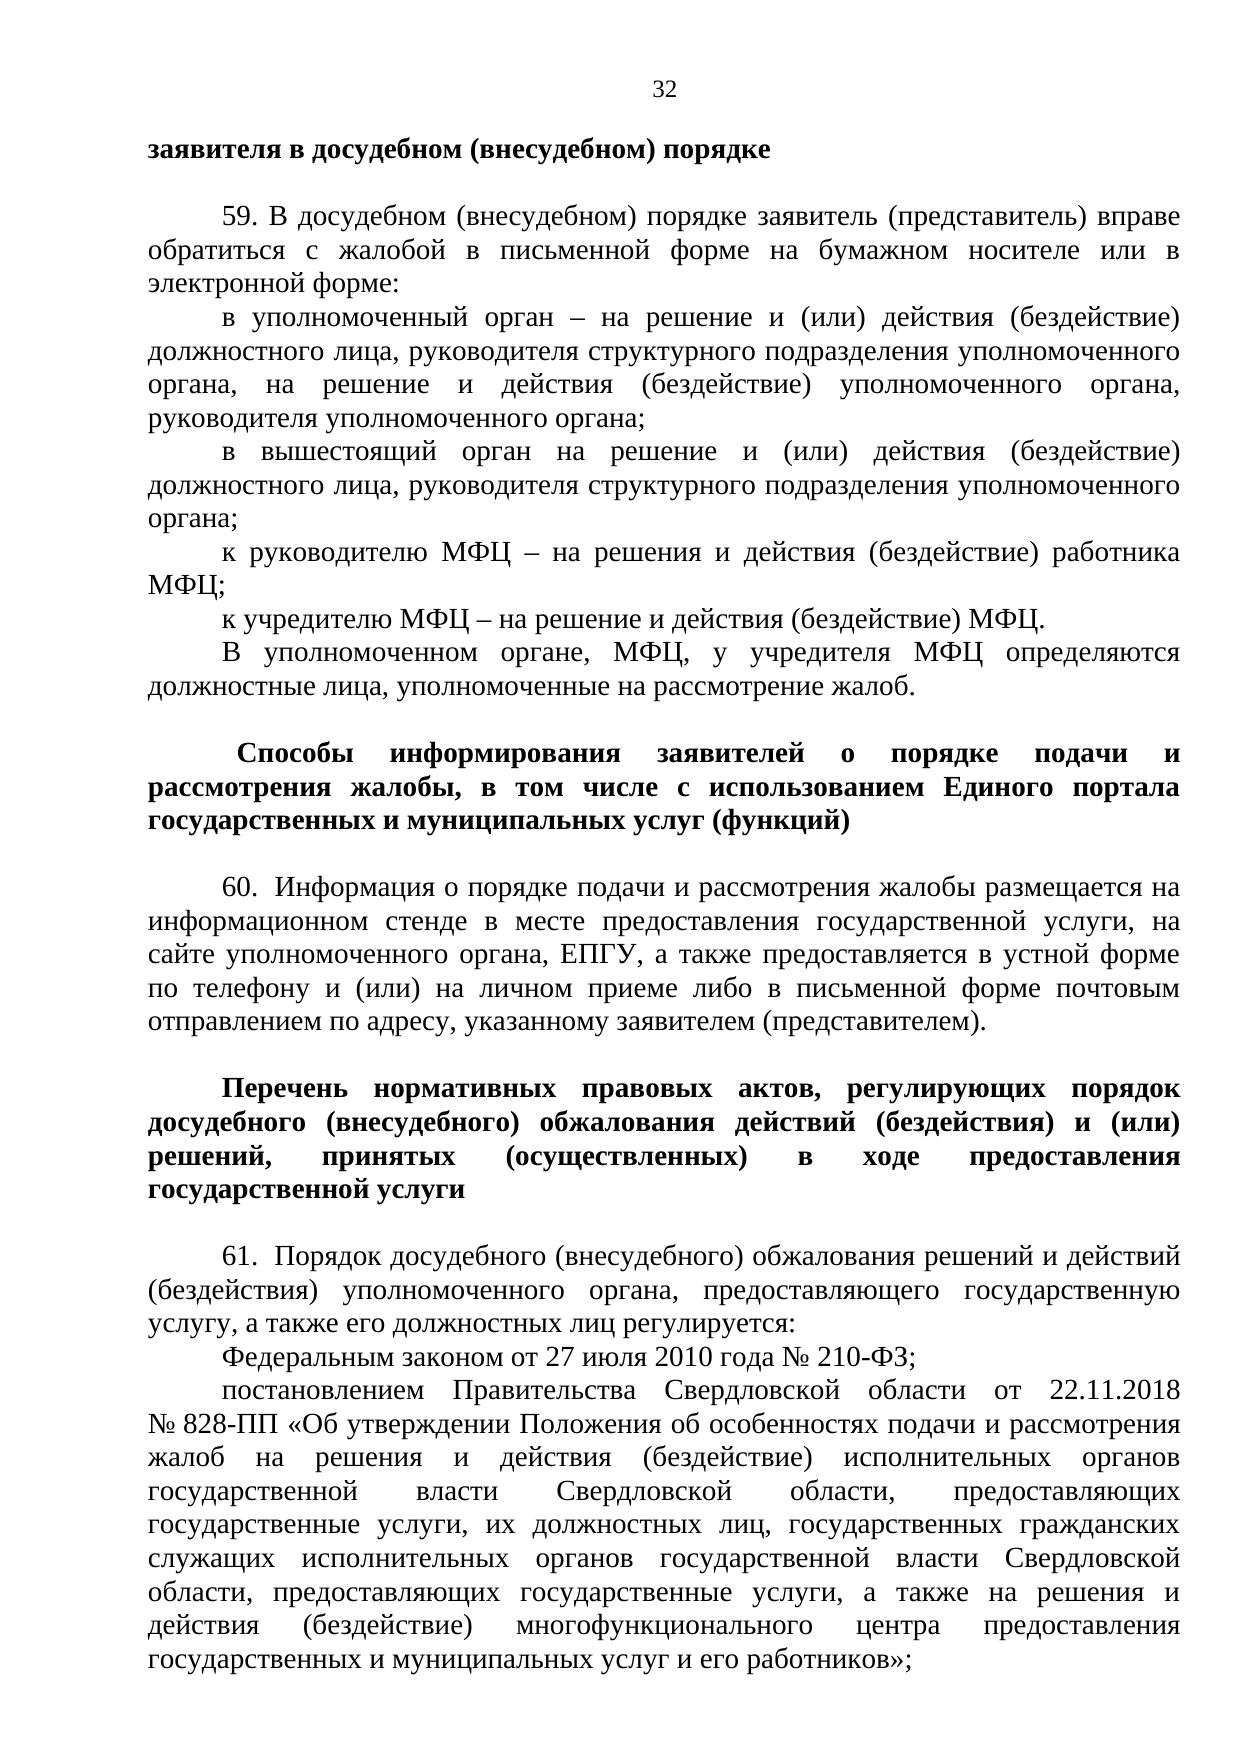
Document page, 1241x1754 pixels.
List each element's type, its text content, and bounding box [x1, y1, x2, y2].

text в вышестоящий орган на решение и (или) действия (бездействие) должностного лица, руководителя структурного подразделения уполномоченного органа; [148, 433, 1181, 534]
text В уполномоченном органе, МФЦ, у учредителя МФЦ определяются должностные лица, уполномоченные на рассмотрение жалоб. [148, 634, 1181, 702]
text в уполномоченный орган – на решение и (или) действия (бездействие) должностного лица, руководителя структурного подразделения уполномоченного органа, на решение и действия (бездействие) уполномоченного органа, руководителя уполномоченного органа; [148, 299, 1181, 433]
text Способы информирования заявителей о порядке подачи и рассмотрения жалобы, в том числе с использованием Единого портала государственных и муниципальных услуг (функций) [148, 735, 1181, 836]
text Перечень нормативных правовых актов, регулирующих порядок досудебного (внесудебного) обжалования действий (бездействия) и (или) решений, принятых (осуществленных) в ходе предоставления государственной услуги [148, 1071, 1181, 1205]
text к учредителю МФЦ – на решение и действия (бездействие) МФЦ. [148, 601, 1181, 634]
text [148, 131, 1181, 165]
text к руководителю МФЦ – на решения и действия (бездействие) работника МФЦ; [148, 534, 1181, 601]
text 60. Информация о порядке подачи и рассмотрения жалобы размещается на информационном стенде в месте предоставления государственной услуги, на сайте уполномоченного органа, ЕПГУ, а также предоставляется в устной форме по телефону и (или) на личном приеме либо в письменной форме почтовым отправлением по адресу, указанному заявителем (представителем). [148, 869, 1181, 1037]
text 59. В досудебном (внесудебном) порядке заявитель (представитель) вправе обратиться с жалобой в письменной форме на бумажном носителе или в электронной форме: [148, 198, 1181, 299]
text Федеральным законом от 27 июля 2010 года № 210-ФЗ; [148, 1339, 1181, 1372]
text постановлением Правительства Свердловской области от 22.11.2018 № 828-ПП «Об утверждении Положения об особенностях подачи и рассмотрения жалоб на решения и действия (бездействие) исполнительных органов государственной власти Свердловской области, предоставляющих государственные услуги, их должностных лиц, государственных гражданских служащих исполнительных органов государственной власти Свердловской области, предоставляющих государственные услуги, а также на решения и действия (бездействие) многофункционального центра предоставления государственных и муниципальных услуг и его работников»; [148, 1372, 1181, 1674]
text 61. Порядок досудебного (внесудебного) обжалования решений и действий (бездействия) уполномоченного органа, предоставляющего государственную услугу, а также его должностных лиц регулируется: [148, 1238, 1181, 1339]
